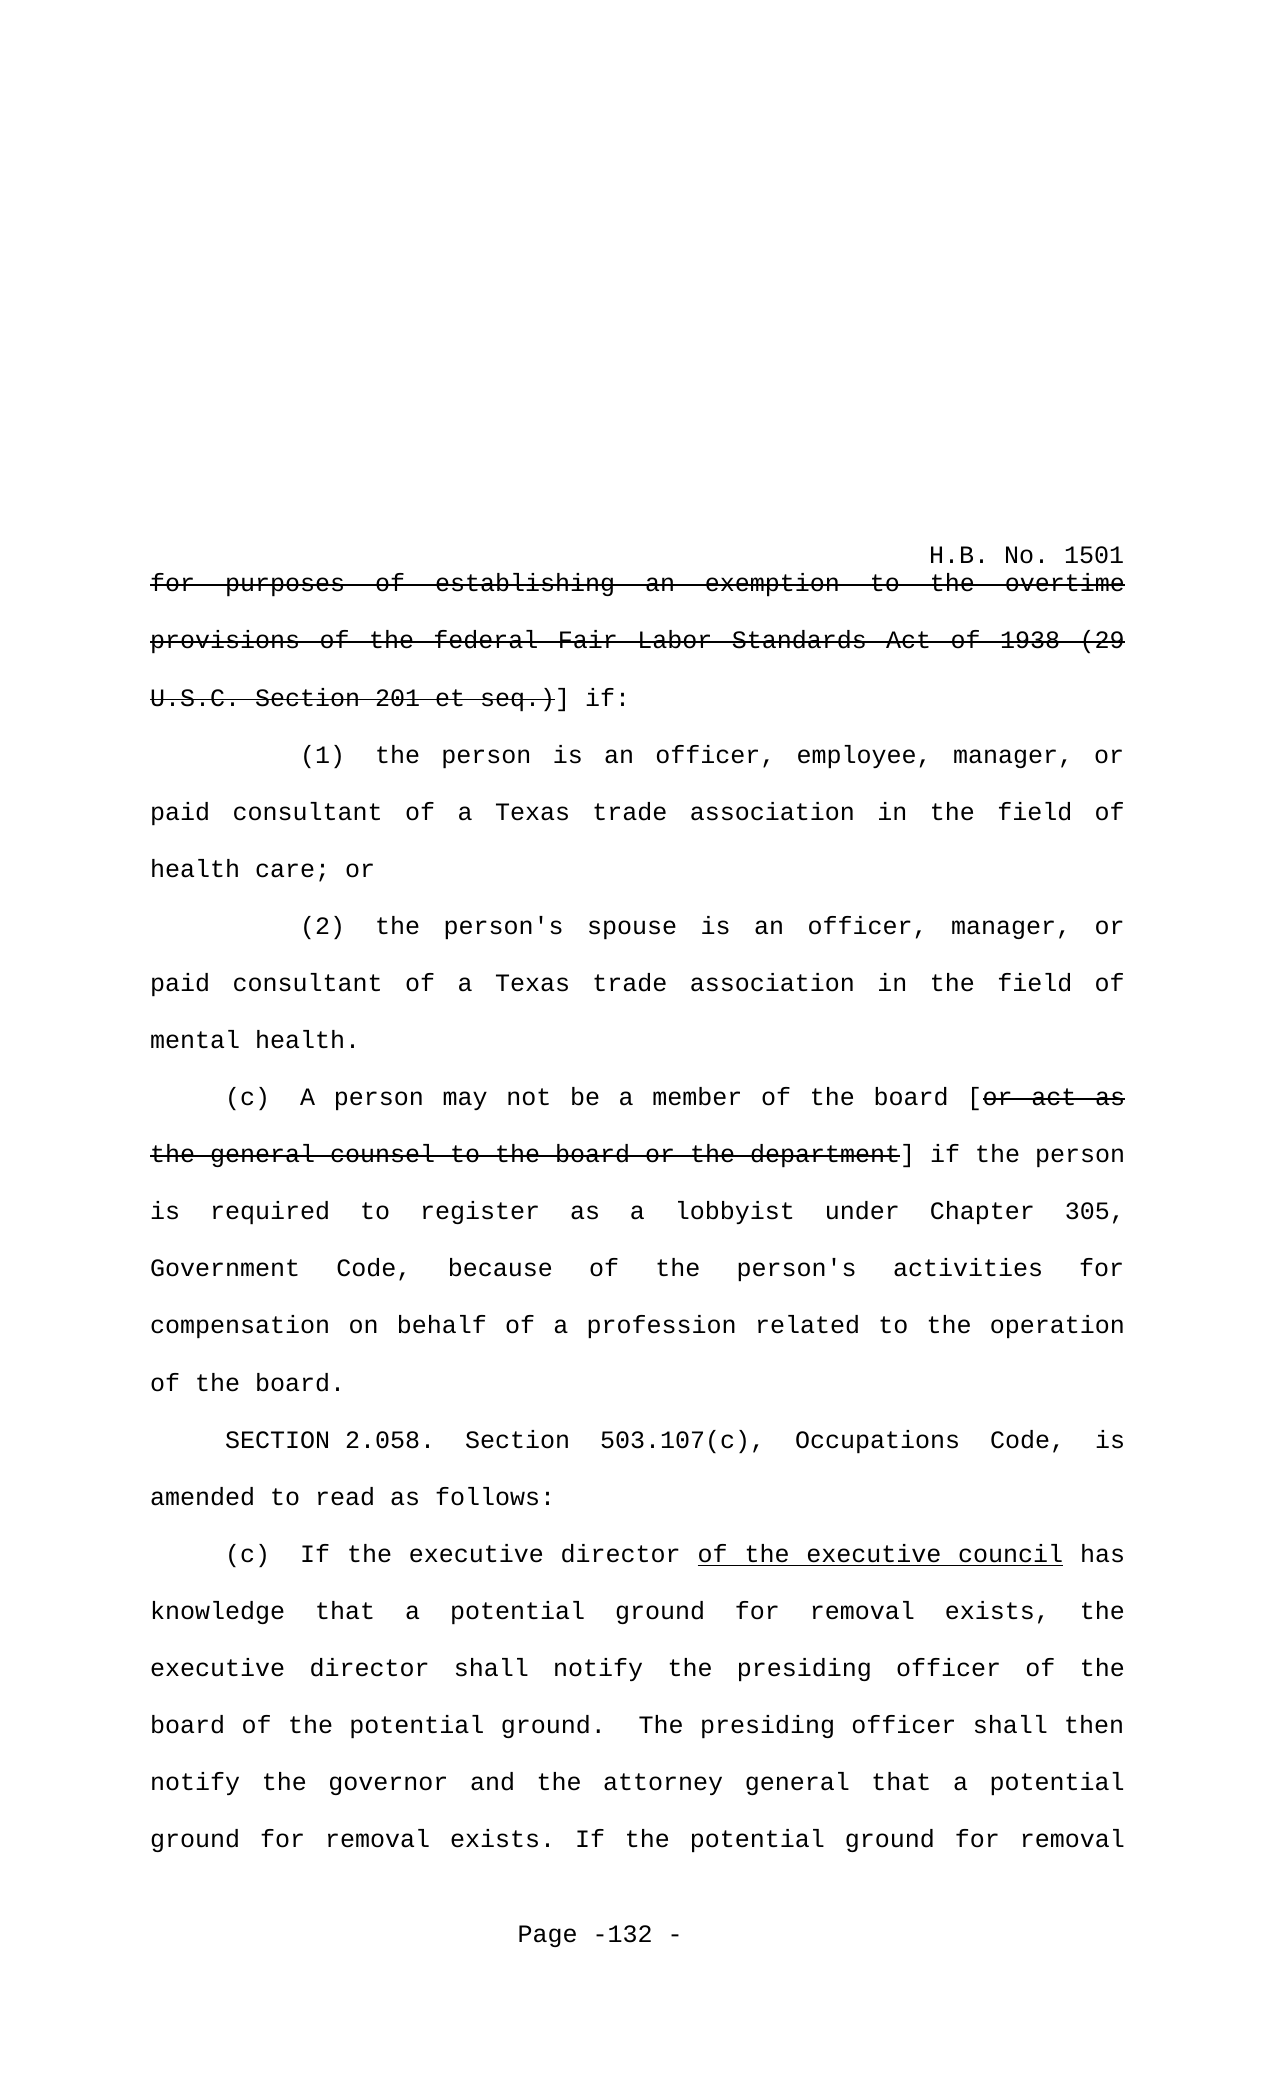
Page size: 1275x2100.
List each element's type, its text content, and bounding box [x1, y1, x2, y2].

text (2) the person's spouse is an officer, manager, or paid consultant of a Texas trade association in the field of mental health. [150, 913, 1125, 1056]
text (1) the person is an officer, employee, manager, or paid consultant of a Texas trade association in the field of health care; or [150, 742, 1125, 885]
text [150, 1541, 1125, 1855]
text SECTION 2.058. Section 503.107(c), Occupations Code, is amended to read as follows: [150, 1427, 1125, 1513]
text (c) A person may not be a member of the board [or act as the general counsel to the board or the department] if the person is required to register as a lobbyist under Chapter 305, Government Code, because of the person's activities for compensation on behalf of a profession related to the operation of the board. [150, 1084, 1125, 1398]
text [150, 571, 1125, 584]
